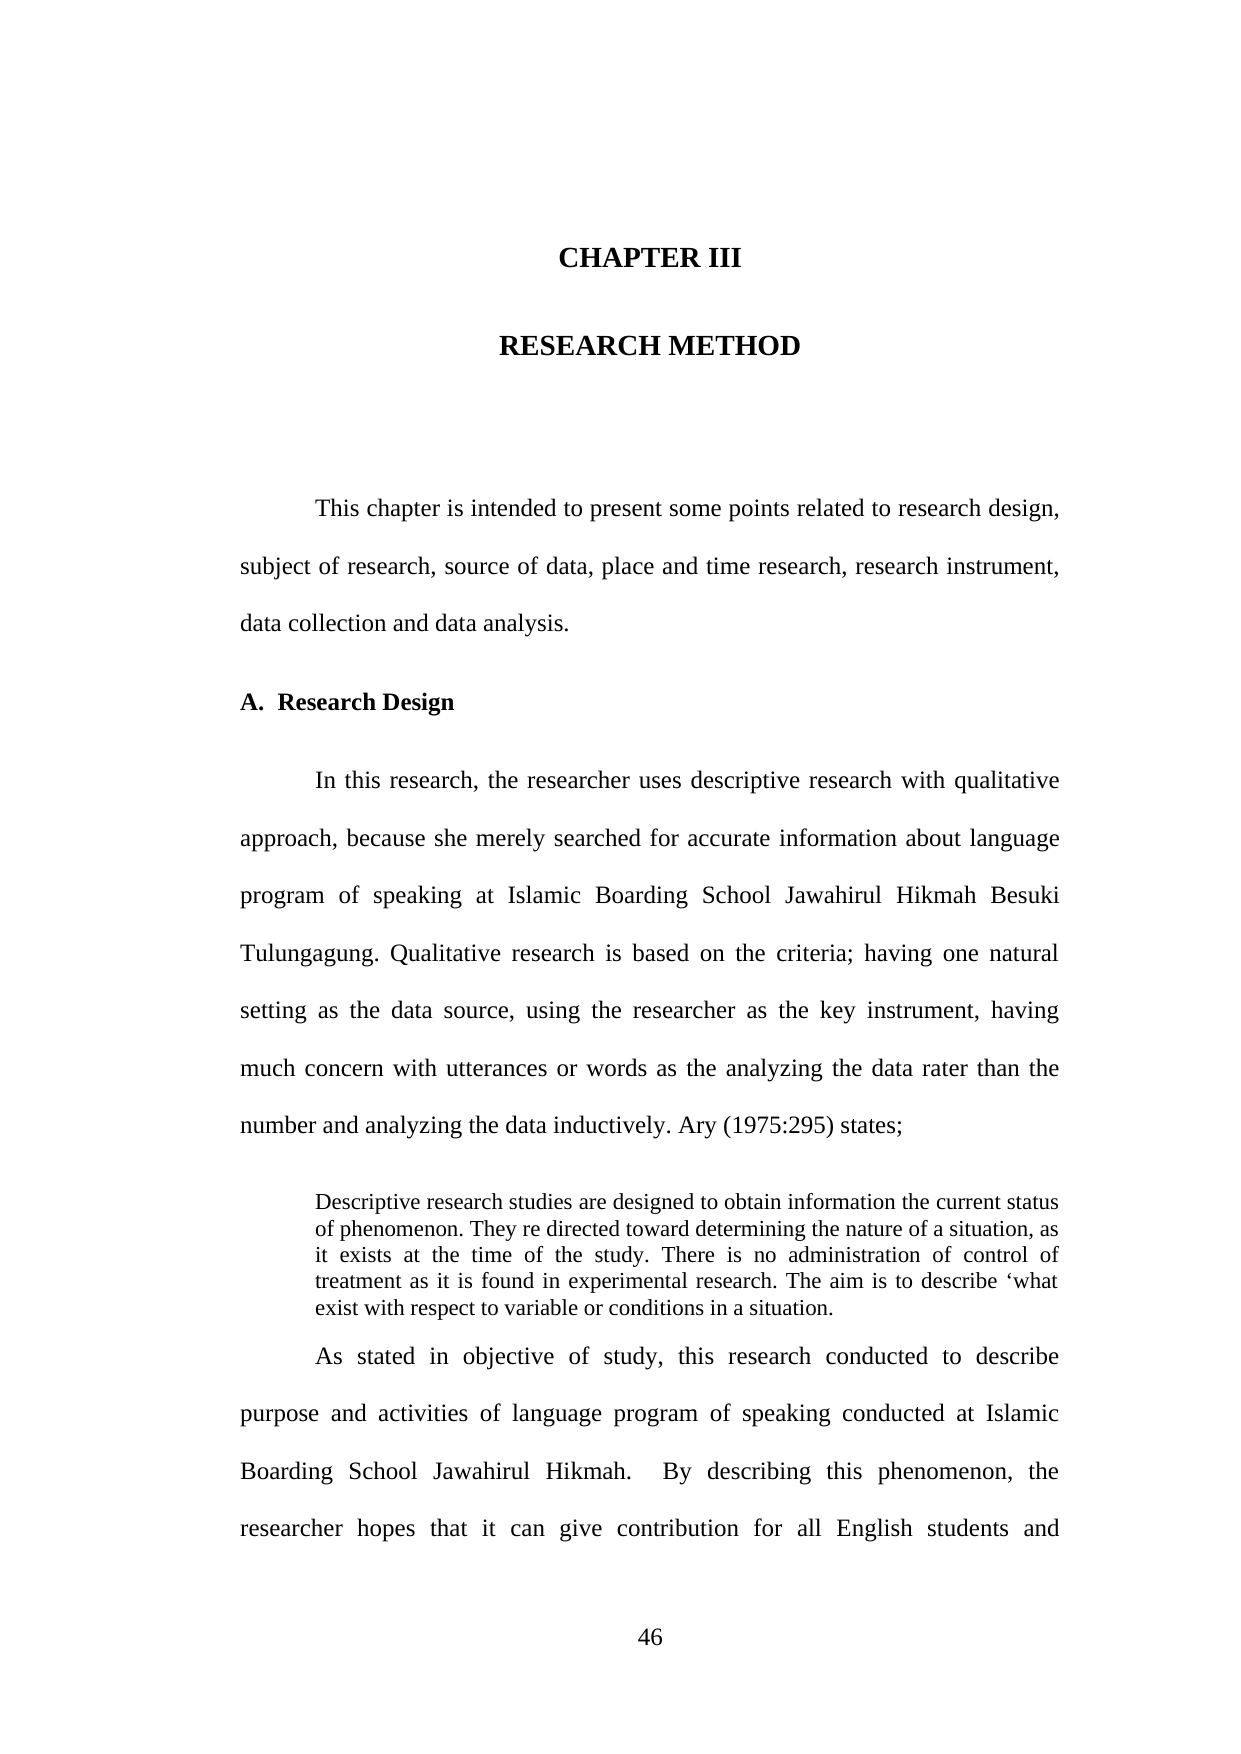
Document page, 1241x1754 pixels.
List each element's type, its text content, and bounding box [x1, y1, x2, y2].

list Research Design [240, 687, 1060, 716]
text In this research, the researcher uses descriptive research with qualitative approach, because she merely searched for accurate information about language program of speaking at Islamic Boarding School Jawahirul Hikmah Besuki Tulungagung. Qualitative research is based on the criteria; having one natural setting as the data source, using the researcher as the key instrument, having much concern with utterances or words as the analyzing the data rater than the number and analyzing the data inductively. Ary (1975:295) states; [240, 765, 1060, 1139]
text RESEARCH METHOD [240, 328, 1060, 361]
text This chapter is intended to present some points related to research design, subject of research, source of data, place and time research, research instrument, data collection and data analysis. [240, 493, 1060, 637]
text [240, 1341, 1060, 1542]
text Descriptive research studies are designed to obtain information the current status of phenomenon. They re directed toward determining the nature of a situation, as it exists at the time of the study. There is no administration of control of treatment as it is found in experimental research. The aim is to describe ‘what exist with respect to variable or conditions in a situation. [315, 1188, 1060, 1320]
text CHAPTER III [240, 240, 1060, 273]
